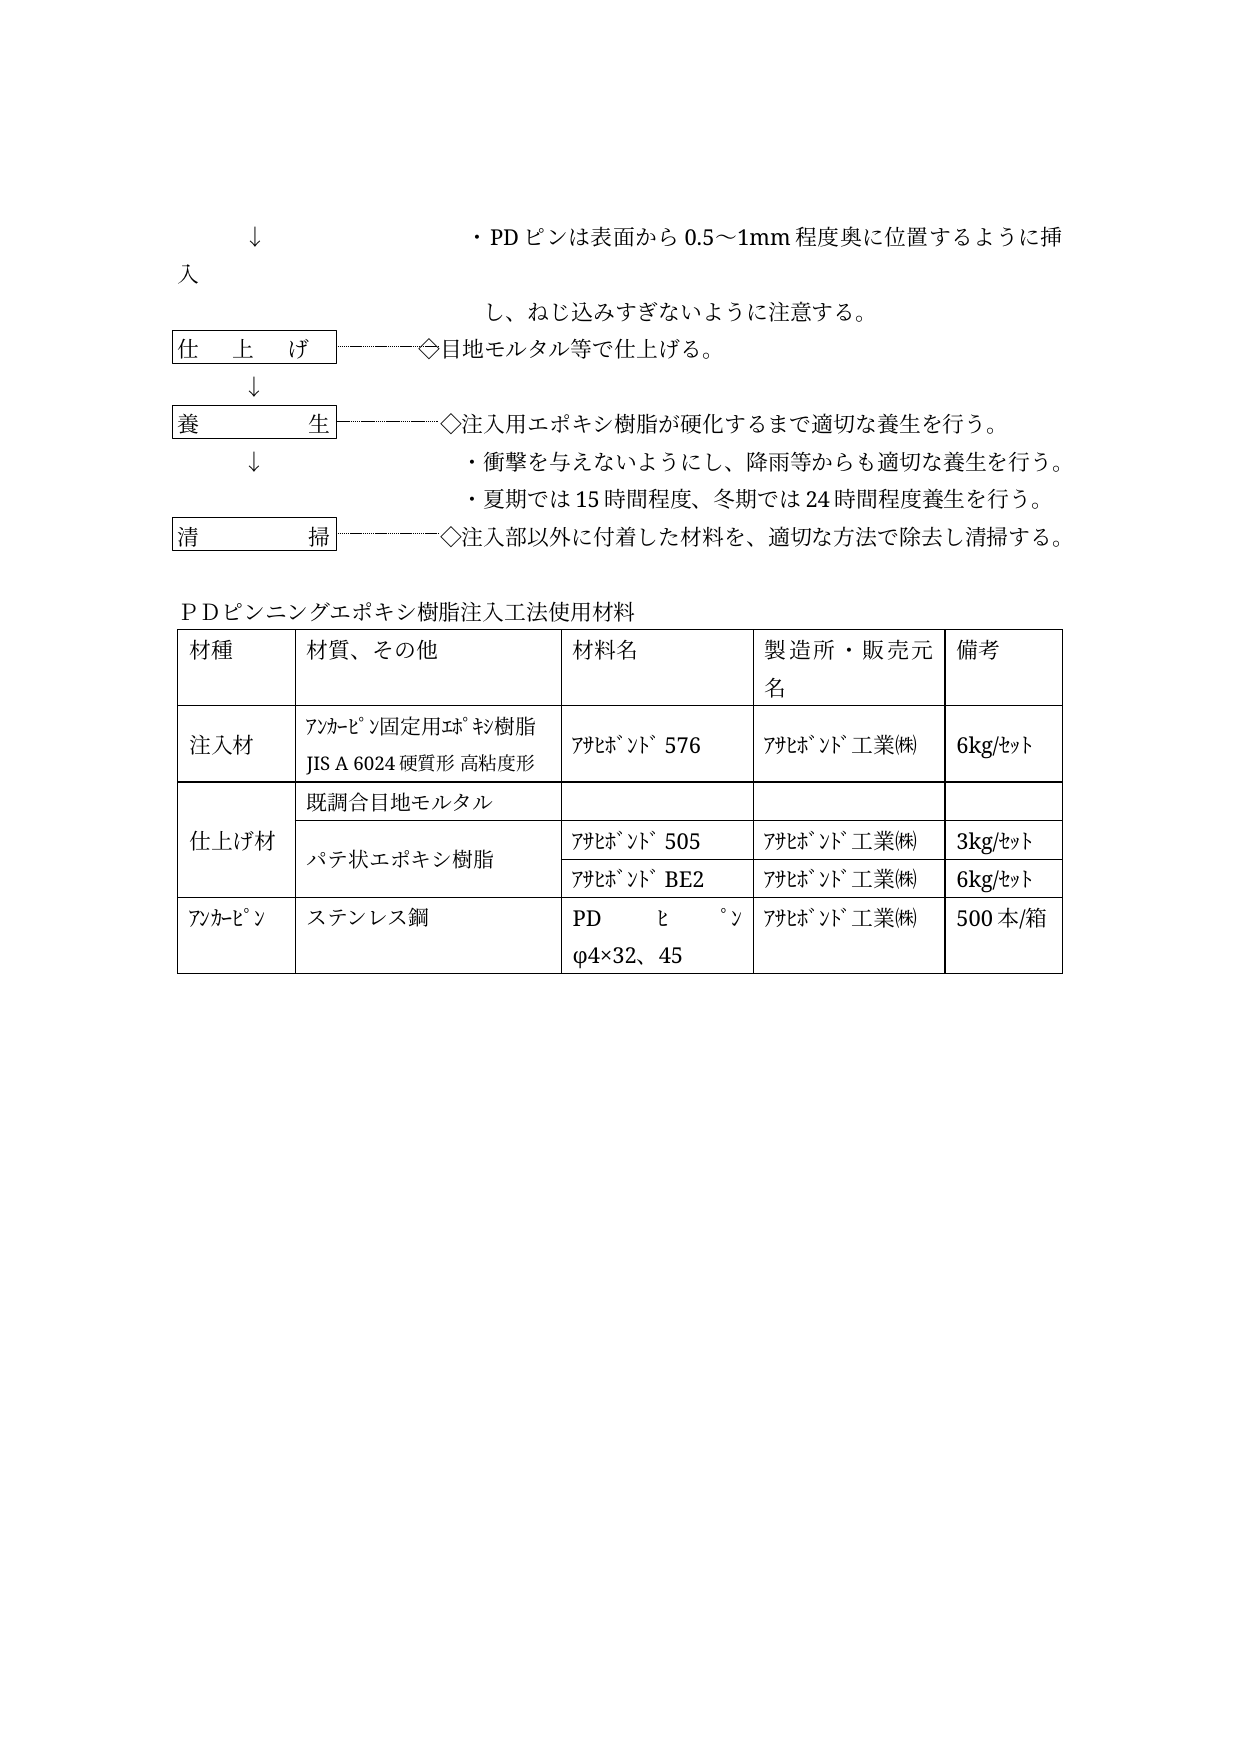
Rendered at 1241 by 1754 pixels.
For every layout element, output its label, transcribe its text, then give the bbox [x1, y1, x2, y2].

table_cell ｱｻﾋﾎﾞﾝﾄﾞBE2 [562, 860, 753, 897]
text し、ねじ込みすぎないように注意する。 [177, 292, 1063, 329]
table_header 備考 [946, 630, 1062, 705]
table_cell 6kg/ｾｯﾄ [946, 706, 1062, 781]
table_header 製造所・販売元名 [754, 630, 944, 705]
text ・夏期では15時間程度、冬期では24時間程度養生を行う。 [177, 479, 1063, 517]
table_cell パテ状エポキシ樹脂 [296, 821, 561, 897]
text 仕 上 げ ◇目地モルタル等で仕上げる。 [177, 329, 1063, 367]
text 清 掃 ◇注入部以外に付着した材料を、適切な方法で除去し清掃する。 [177, 517, 1063, 554]
table_cell 3kg/ｾｯﾄ [946, 821, 1062, 858]
table_header 材料名 [562, 630, 753, 705]
table_cell PDﾋﾟﾝφ4×32、45 [562, 898, 753, 973]
table_cell 既調合目地モルタル [296, 783, 561, 820]
table_header 材質、その他 [296, 630, 561, 705]
text ↓ ・衝撃を与えないようにし、降雨等からも適切な養生を行う。 [177, 442, 1063, 479]
table_cell [562, 783, 753, 820]
table_cell ｱｻﾋﾎﾞﾝﾄﾞ505 [562, 821, 753, 858]
table_cell ｱｻﾋﾎﾞﾝﾄﾞ工業㈱ [754, 898, 944, 973]
text ↓ ・PDピンは表面から0.5～1mm程度奥に位置するように挿入 [177, 217, 1063, 292]
table_cell ｱｻﾋﾎﾞﾝﾄﾞ工業㈱ [754, 860, 944, 897]
table_cell 500本/箱 [946, 898, 1062, 973]
text ＰＤピンニングエポキシ樹脂注入工法使用材料 [177, 592, 1063, 629]
table_cell 注入材 [178, 706, 295, 781]
table_cell ｱｻﾋﾎﾞﾝﾄﾞ576 [562, 706, 753, 781]
table_cell ｱｻﾋﾎﾞﾝﾄﾞ工業㈱ [754, 706, 944, 781]
table_cell ｱｻﾋﾎﾞﾝﾄﾞ工業㈱ [754, 821, 944, 858]
table_cell ｱﾝｶｰﾋﾟﾝ固定用ｴﾎﾟｷｼ樹脂 JIS A 6024硬質形 高粘度形 [296, 706, 561, 781]
text 養 生 ◇注入用エポキシ樹脂が硬化するまで適切な養生を行う。 [177, 404, 1063, 442]
table_cell 仕上げ材 [178, 783, 295, 897]
table_cell 6kg/ｾｯﾄ [946, 860, 1062, 897]
table_cell ｱﾝｶｰﾋﾟﾝ [178, 898, 295, 973]
table_cell ステンレス鋼 [296, 898, 561, 973]
table_cell [754, 783, 944, 820]
text ↓ [177, 367, 1063, 404]
table_header 材種 [178, 630, 295, 705]
table_cell [946, 783, 1062, 820]
